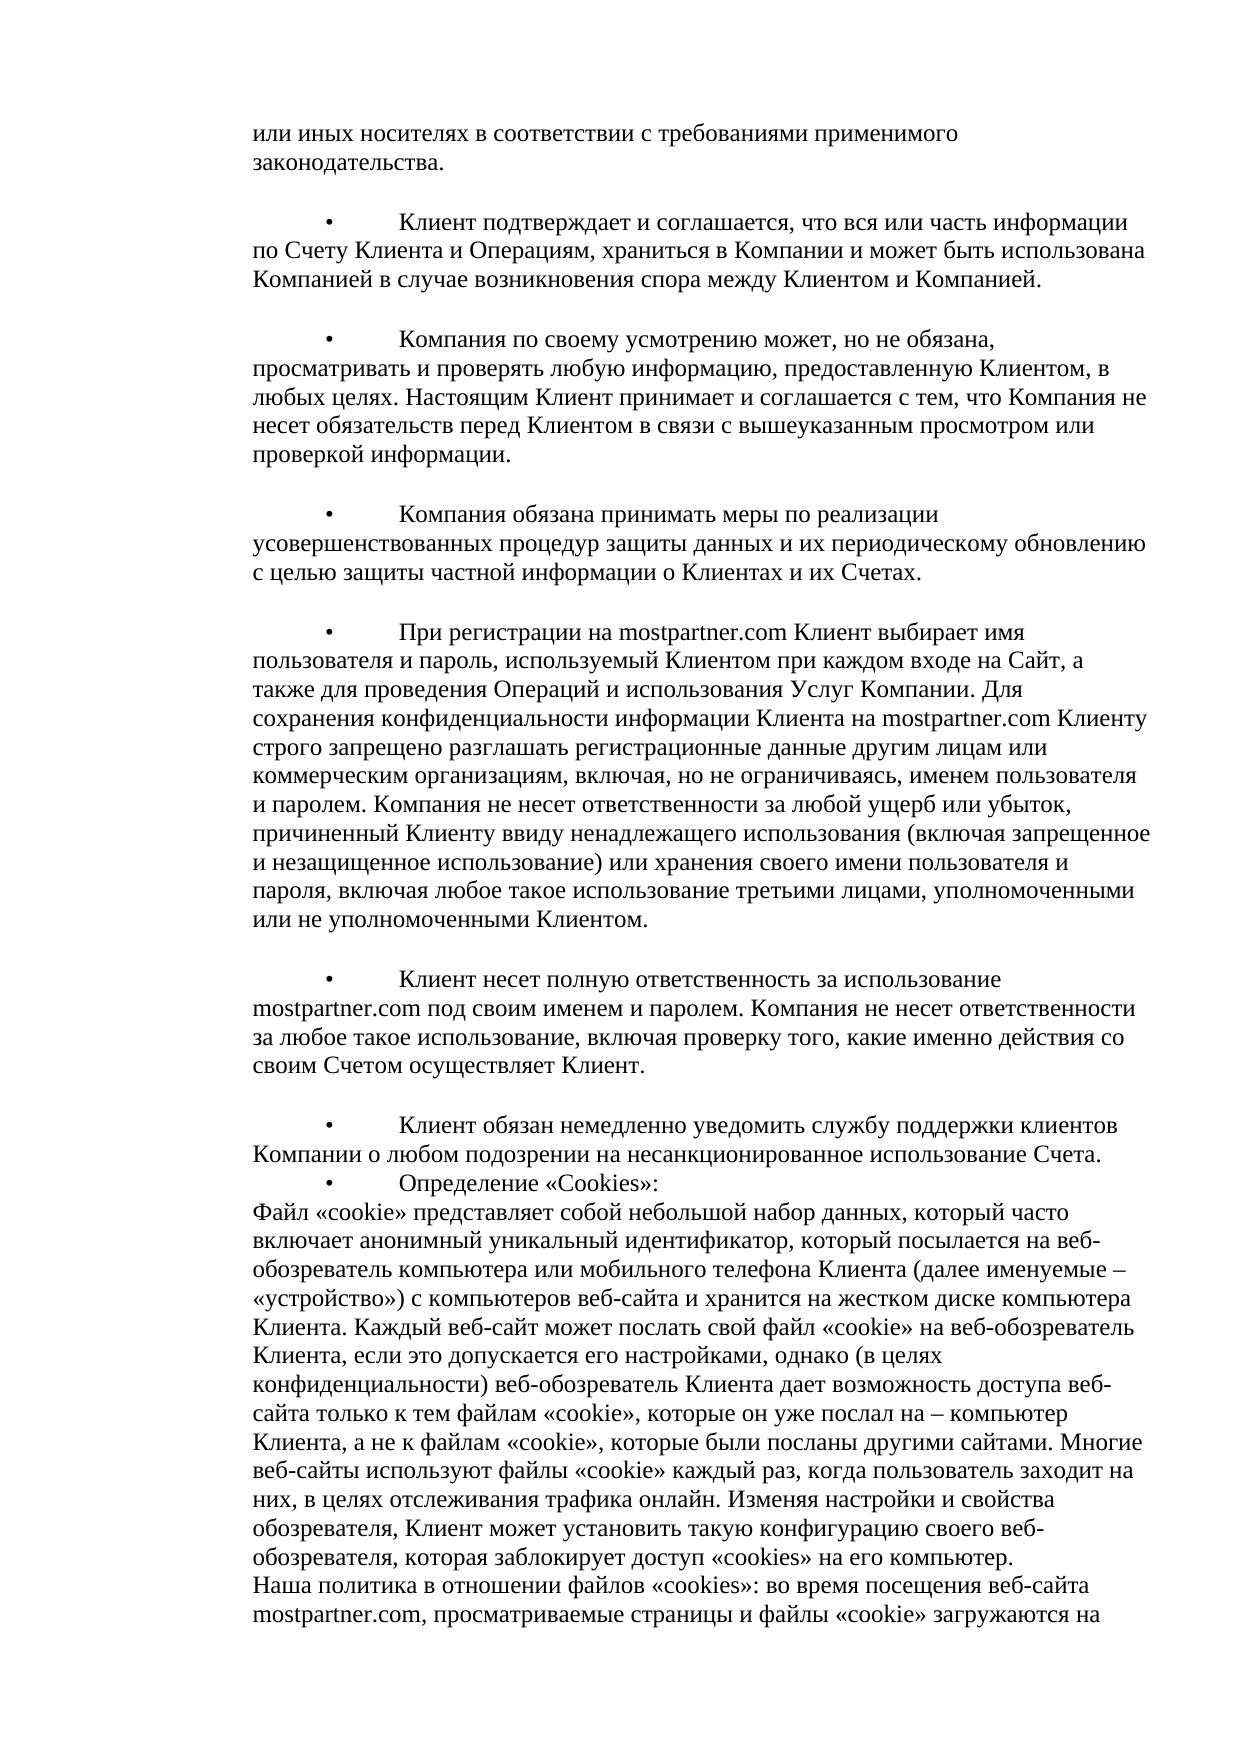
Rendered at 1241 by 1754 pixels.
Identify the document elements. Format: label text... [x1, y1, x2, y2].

text • Компания обязана принимать меры по реализации усовершенствованных процедур защиты данных и их периодическому обновлению с целью защиты частной информации о Клиентах и их Счетах. [252, 499, 1152, 586]
text • При регистрации на mostpartner.com Клиент выбирает имя пользователя и пароль, используемый Клиентом при каждом входе на Сайт, а также для проведения Операций и использования Услуг Компании. Для сохранения конфиденциальности информации Клиента на mostpartner.com Клиенту строго запрещено разглашать регистрационные данные другим лицам или коммерческим организациям, включая, но не ограничиваясь, именем пользователя и паролем. Компания не несет ответственности за любой ущерб или убыток, причиненный Клиенту ввиду ненадлежащего использования (включая запрещенное и незащищенное использование) или хранения своего имени пользователя и пароля, включая любое такое использование третьими лицами, уполномоченными или не уполномоченными Клиентом. [252, 617, 1152, 933]
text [252, 118, 1152, 176]
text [252, 1168, 1152, 1628]
text • Клиент подтверждает и соглашается, что вся или часть информации по Счету Клиента и Операциям, храниться в Компании и может быть использована Компанией в случае возникновения спора между Клиентом и Компанией. [252, 207, 1152, 293]
text • Клиент несет полную ответственность за использование mostpartner.com под своим именем и паролем. Компания не несет ответственности за любое такое использование, включая проверку того, какие именно действия со своим Счетом осуществляет Клиент. [252, 964, 1152, 1079]
text • Клиент обязан немедленно уведомить службу поддержки клиентов Компании о любом подозрении на несанкционированное использование Счета. [252, 1111, 1152, 1168]
text • Компания по своему усмотрению может, но не обязана, просматривать и проверять любую информацию, предоставленную Клиентом, в любых целях. Настоящим Клиент принимает и соглашается с тем, что Компания не несет обязательств перед Клиентом в связи с вышеуказанным просмотром или проверкой информации. [252, 324, 1152, 468]
